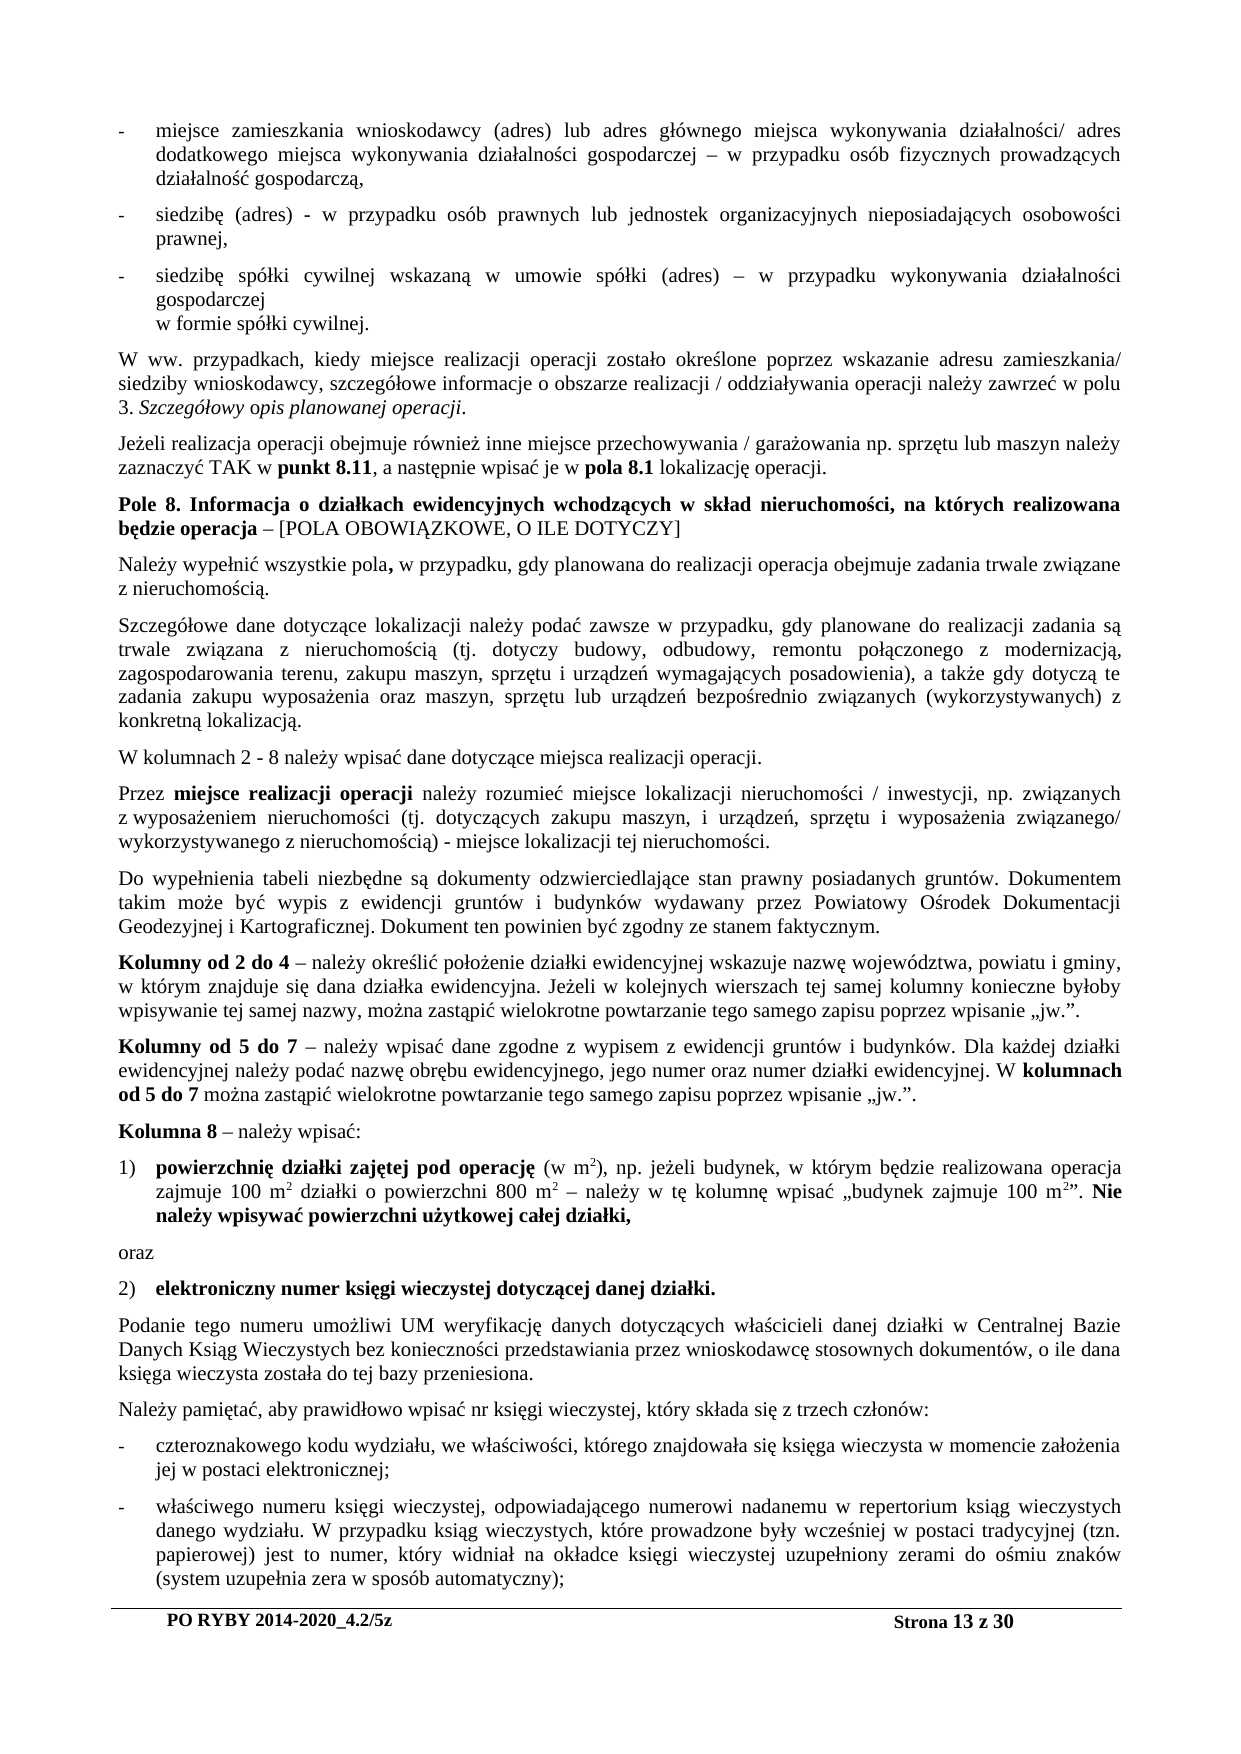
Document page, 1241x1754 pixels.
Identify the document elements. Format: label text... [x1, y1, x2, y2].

list siedzibę spółki cywilnej wskazaną w umowie spółki (adres) – w przypadku wykonywania działalności gospodarczej w formie spółki cywilnej. [118, 263, 1122, 335]
list elektroniczny numer księgi wieczystej dotyczącej danej działki. [118, 1276, 1122, 1300]
list czteroznakowego kodu wydziału, we właściwości, którego znajdowała się księga wieczysta w momencie założenia jej w postaci elektronicznej; [118, 1434, 1122, 1482]
list powierzchnię działki zajętej pod operację (w m2), np. jeżeli budynek, w którym będzie realizowana operacja zajmuje 100 m2 działki o powierzchni 800 m2 – należy w tę kolumnę wpisać „budynek zajmuje 100 m2”. Nie należy wpisywać powierzchni użytkowej całej działki, [118, 1156, 1122, 1227]
text Kolumna 8 – należy wpisać: [118, 1119, 1122, 1143]
text Kolumny od 2 do 4 – należy określić położenie działki ewidencyjnej wskazuje nazwę województwa, powiatu i gminy, w którym znajduje się dana działka ewidencyjna. Jeżeli w kolejnych wierszach tej samej kolumny konieczne byłoby wpisywanie tej samej nazwy, można zastąpić wielokrotne powtarzanie tego samego zapisu poprzez wpisanie „jw.”. [118, 950, 1122, 1022]
text Kolumny od 5 do 7 – należy wpisać dane zgodne z wypisem z ewidencji gruntów i budynków. Dla każdej działki ewidencyjnej należy podać nazwę obrębu ewidencyjnego, jego numer oraz numer działki ewidencyjnej. W kolumnach od 5 do 7 można zastąpić wielokrotne powtarzanie tego samego zapisu poprzez wpisanie „jw.”. [118, 1035, 1122, 1107]
text Przez miejsce realizacji operacji należy rozumieć miejsce lokalizacji nieruchomości / inwestycji, np. związanych z wyposażeniem nieruchomości (tj. dotyczących zakupu maszyn, i urządzeń, sprzętu i wyposażenia związanego/ wykorzystywanego z nieruchomością) - miejsce lokalizacji tej nieruchomości. [118, 782, 1122, 853]
text Pole 8. Informacja o działkach ewidencyjnych wchodzących w skład nieruchomości, na których realizowana będzie operacja – [POLA OBOWIĄZKOWE, O ILE DOTYCZY] [118, 492, 1122, 540]
list siedzibę (adres) - w przypadku osób prawnych lub jednostek organizacyjnych nieposiadających osobowości prawnej, [118, 202, 1122, 250]
text W kolumnach 2 - 8 należy wpisać dane dotyczące miejsca realizacji operacji. [118, 745, 1122, 769]
list właściwego numeru księgi wieczystej, odpowiadającego numerowi nadanemu w repertorium ksiąg wieczystych danego wydziału. W przypadku ksiąg wieczystych, które prowadzone były wcześniej w postaci tradycyjnej (tzn. papierowej) jest to numer, który widniał na okładce księgi wieczystej uzupełniony zerami do ośmiu znaków (system uzupełnia zera w sposób automatyczny); [118, 1494, 1122, 1590]
text Jeżeli realizacja operacji obejmuje również inne miejsce przechowywania / garażowania np. sprzętu lub maszyn należy zaznaczyć TAK w punkt 8.11, a następnie wpisać je w pola 8.1 lokalizację operacji. [118, 432, 1122, 479]
text oraz [118, 1240, 1122, 1264]
text Szczegółowe dane dotyczące lokalizacji należy podać zawsze w przypadku, gdy planowane do realizacji zadania są trwale związana z nieruchomością (tj. dotyczy budowy, odbudowy, remontu połączonego z modernizacją, zagospodarowania terenu, zakupu maszyn, sprzętu i urządzeń wymagających posadowienia), a także gdy dotyczą te zadania zakupu wyposażenia oraz maszyn, sprzętu lub urządzeń bezpośrednio związanych (wykorzystywanych) z konkretną lokalizacją. [118, 613, 1122, 733]
text Należy wypełnić wszystkie pola, w przypadku, gdy planowana do realizacji operacja obejmuje zadania trwale związane z nieruchomością. [118, 552, 1122, 600]
list miejsce zamieszkania wnioskodawcy (adres) lub adres głównego miejsca wykonywania działalności/ adres dodatkowego miejsca wykonywania działalności gospodarczej – w przypadku osób fizycznych prowadzących działalność gospodarczą, [118, 118, 1122, 190]
text Do wypełnienia tabeli niezbędne są dokumenty odzwierciedlające stan prawny posiadanych gruntów. Dokumentem takim może być wypis z ewidencji gruntów i budynków wydawany przez Powiatowy Ośrodek Dokumentacji Geodezyjnej i Kartograficznej. Dokument ten powinien być zgodny ze stanem faktycznym. [118, 866, 1122, 938]
text W ww. przypadkach, kiedy miejsce realizacji operacji zostało określone poprzez wskazanie adresu zamieszkania/ siedziby wnioskodawcy, szczegółowe informacje o obszarze realizacji / oddziaływania operacji należy zawrzeć w polu 3. Szczegółowy opis planowanej operacji. [118, 347, 1122, 419]
text Należy pamiętać, aby prawidłowo wpisać nr księgi wieczystej, który składa się z trzech członów: [118, 1397, 1122, 1421]
text Podanie tego numeru umożliwi UM weryfikację danych dotyczących właścicieli danej działki w Centralnej Bazie Danych Ksiąg Wieczystych bez konieczności przedstawiania przez wnioskodawcę stosownych dokumentów, o ile dana księga wieczysta została do tej bazy przeniesiona. [118, 1313, 1122, 1385]
